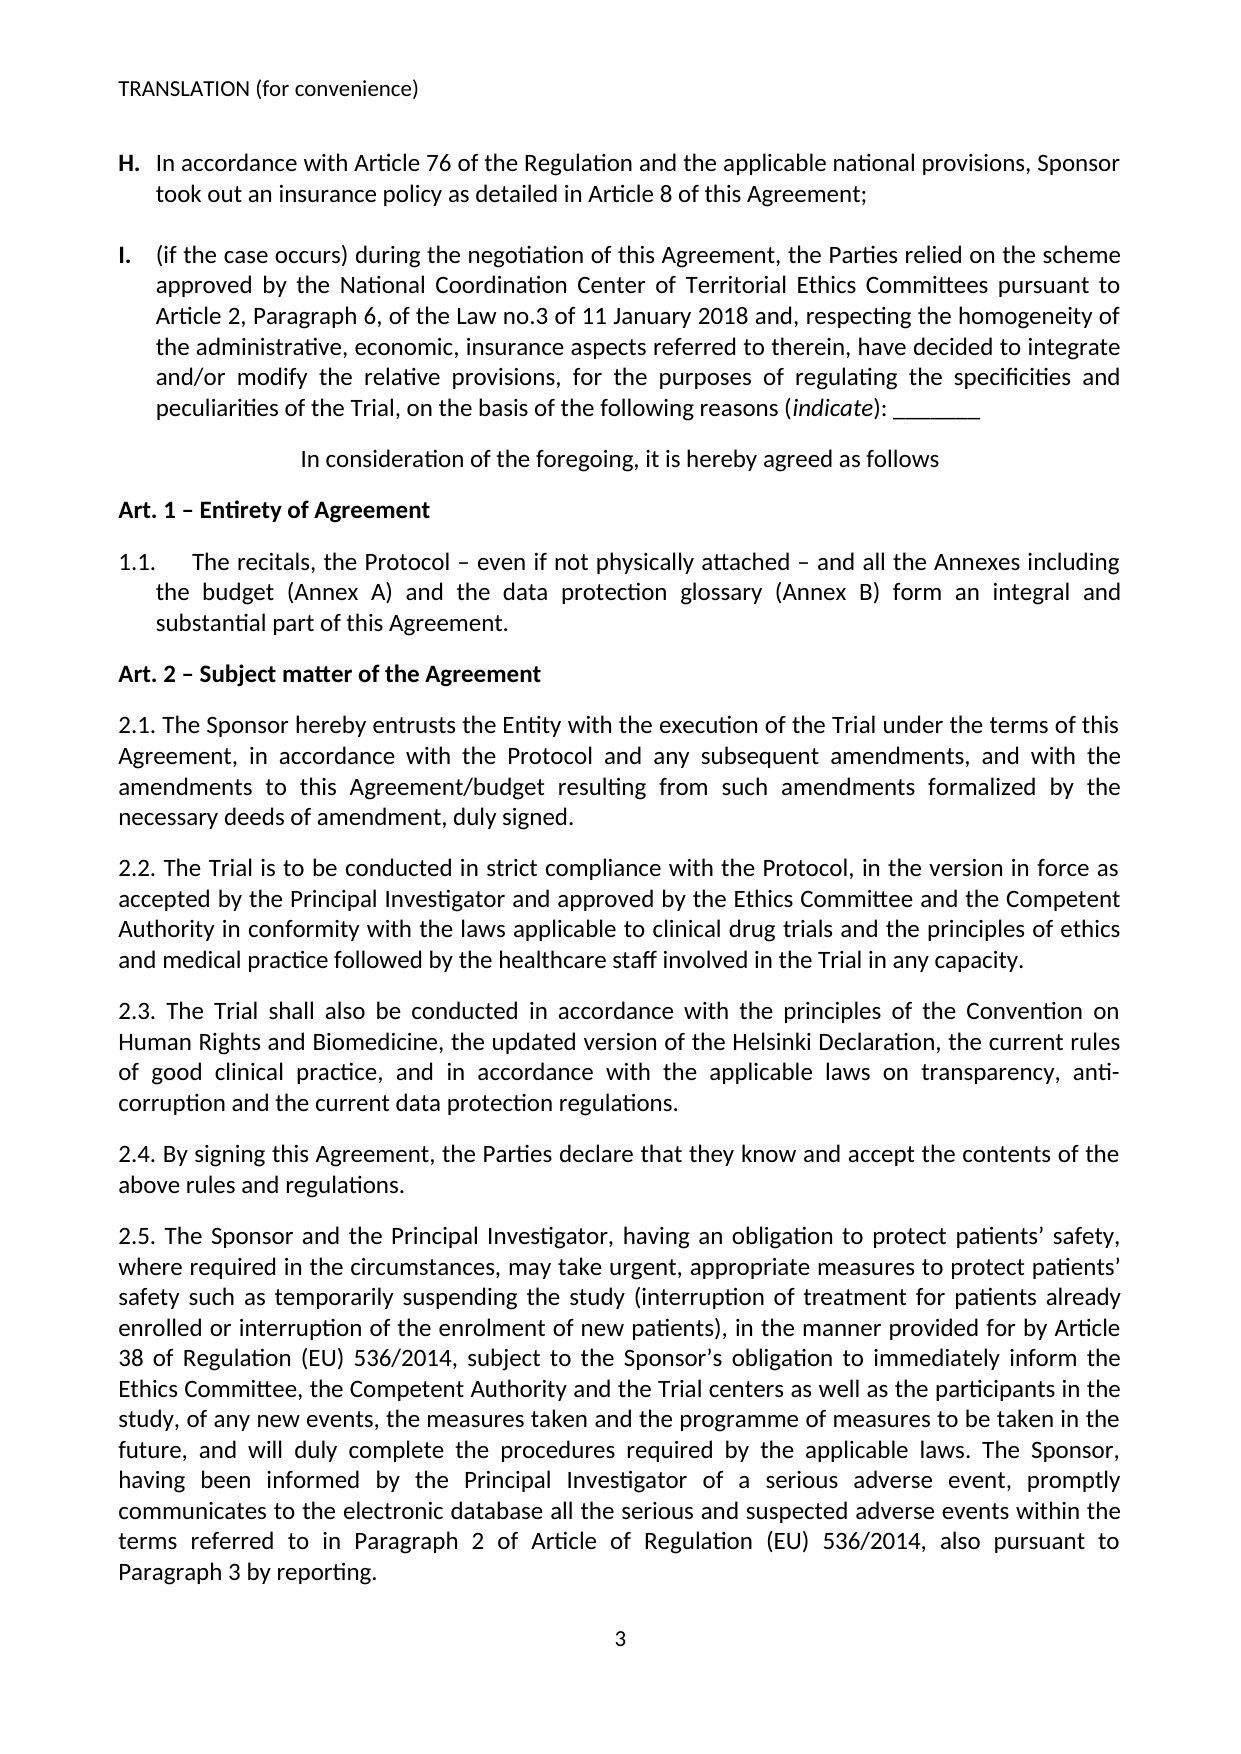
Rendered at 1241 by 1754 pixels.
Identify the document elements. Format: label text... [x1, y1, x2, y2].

text In consideration of the foregoing, it is hereby agreed as follows [118, 443, 1122, 474]
text 2.5. The Sponsor and the Principal Investigator, having an obligation to protect patients’ safety, where required in the circumstances, may take urgent, appropriate measures to protect patients’ safety such as temporarily suspending the study (interruption of treatment for patients already enrolled or interruption of the enrolment of new patients), in the manner provided for by Article 38 of Regulation (EU) 536/2014, subject to the Sponsor’s obligation to immediately inform the Ethics Committee, the Competent Authority and the Trial centers as well as the participants in the study, of any new events, the measures taken and the programme of measures to be taken in the future, and will duly complete the procedures required by the applicable laws. The Sponsor, having been informed by the Principal Investigator of a serious adverse event, promptly communicates to the electronic database all the serious and suspected adverse events within the terms referred to in Paragraph 2 of Article of Regulation (EU) 536/2014, also pursuant to Paragraph 3 by reporting. [118, 1220, 1122, 1586]
text 2.3. The Trial shall also be conducted in accordance with the principles of the Convention on Human Rights and Biomedicine, the updated version of the Helsinki Declaration, the current rules of good clinical practice, and in accordance with the applicable laws on transparency, anti-corruption and the current data protection regulations. [118, 995, 1122, 1117]
text 2.2. The Trial is to be conducted in strict compliance with the Protocol, in the version in force as accepted by the Principal Investigator and approved by the Ethics Committee and the Competent Authority in conformity with the laws applicable to clinical drug trials and the principles of ethics and medical practice followed by the healthcare staff involved in the Trial in any capacity. [118, 852, 1122, 974]
text Art. 1 – Entirety of Agreement [118, 494, 1122, 525]
text 2.1. The Sponsor hereby entrusts the Entity with the execution of the Trial under the terms of this Agreement, in accordance with the Protocol and any subsequent amendments, and with the amendments to this Agreement/budget resulting from such amendments formalized by the necessary deeds of amendment, duly signed. [118, 709, 1122, 832]
list In accordance with Article 76 of the Regulation and the applicable national provisions, Sponsor took out an insurance policy as detailed in Article 8 of this Agreement; [118, 148, 1122, 209]
text 2.4. By signing this Agreement, the Parties declare that they know and accept the contents of the above rules and regulations. [118, 1138, 1122, 1199]
list The recitals, the Protocol – even if not physically attached – and all the Annexes including the budget (Annex A) and the data protection glossary (Annex B) form an integral and substantial part of this Agreement. [118, 546, 1122, 637]
list (if the case occurs) during the negotiation of this Agreement, the Parties relied on the scheme approved by the National Coordination Center of Territorial Ethics Committees pursuant to Article 2, Paragraph 6, of the Law no.3 of 11 January 2018 and, respecting the homogeneity of the administrative, economic, insurance aspects referred to therein, have decided to integrate and/or modify the relative provisions, for the purposes of regulating the specificities and peculiarities of the Trial, on the basis of the following reasons (indicate): _______ [118, 239, 1122, 422]
text Art. 2 – Subject matter of the Agreement [118, 658, 1122, 689]
